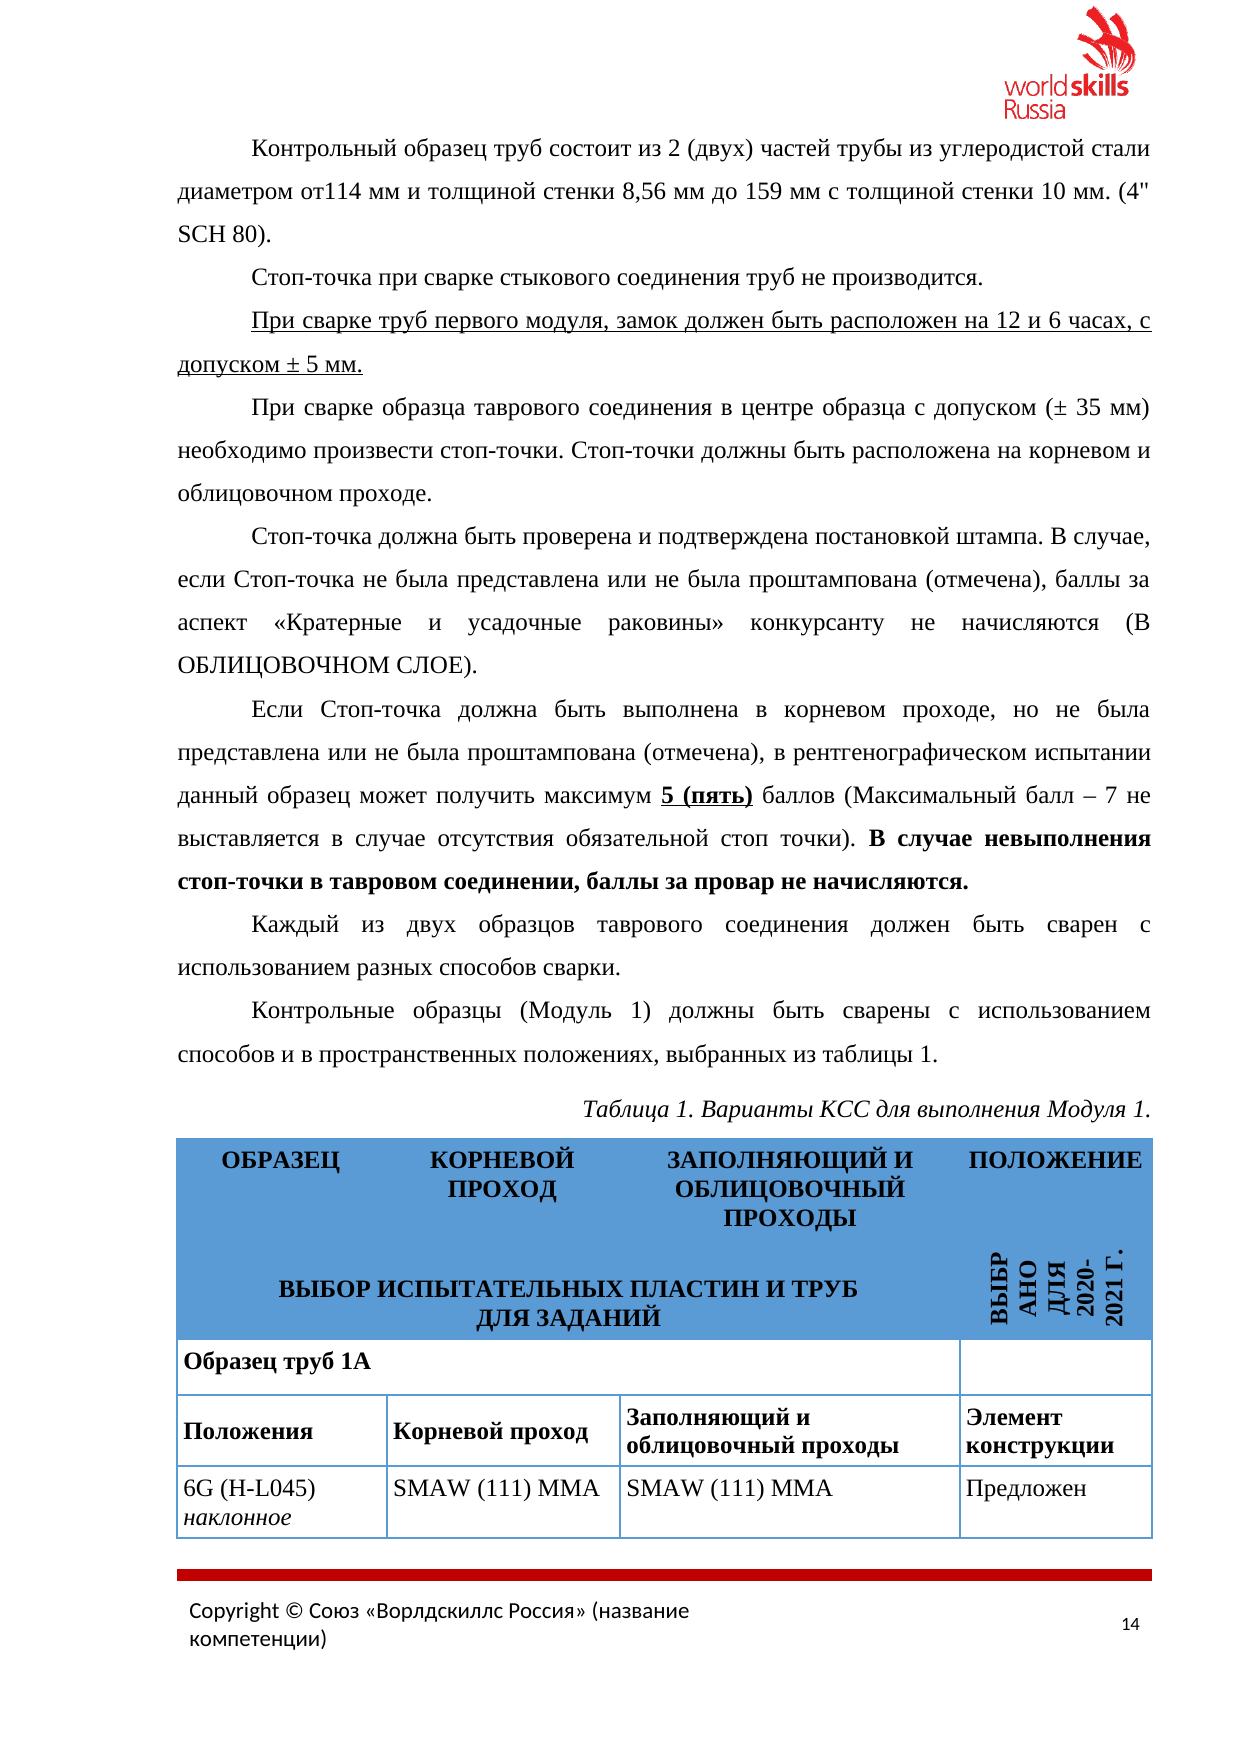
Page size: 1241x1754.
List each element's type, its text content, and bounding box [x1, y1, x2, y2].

table_cell [961, 1340, 1151, 1394]
text При сварке образца таврового соединения в центре образца с допуском (± 35 мм) необходимо произвести стоп-точки. Стоп-точки должны быть расположена на корневом и облицовочном проходе. [177, 392, 1152, 507]
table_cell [178, 1467, 386, 1537]
text Стоп-точка должна быть проверена и подтверждена постановкой штампа. В случае, если Стоп-точка не была представлена или не была проштампована (отмечена), баллы за аспект «Кратерные и усадочные раковины» конкурсанту не начисляются (В ОБЛИЦОВОЧНОМ СЛОЕ). [177, 521, 1152, 679]
text Стоп-точка при сварке стыкового соединения труб не производится. [177, 262, 1152, 291]
text Контрольные образцы (Модуль 1) должны быть сварены с использованием способов и в пространственных положениях, выбранных из таблицы 1. [177, 996, 1152, 1067]
table_header ОБРАЗЕЦ [178, 1140, 383, 1238]
table_cell ВЫБОР ИСПЫТАТЕЛЬНЫХ ПЛАСТИН И ТРУБ ДЛЯ ЗАДАНИЙ [178, 1240, 959, 1338]
text Контрольный образец труб состоит из 2 (двух) частей трубы из углеродистой стали диаметром от114 мм и толщиной стенки 8,56 мм до 159 мм с толщиной стенки 10 мм. (4" SCH 80). [177, 118, 1152, 248]
table_header КОРНЕВОЙ ПРОХОД [385, 1140, 619, 1238]
text Если Стоп-точка должна быть выполнена в корневом проходе, но не была представлена или не была проштампована (отмечена), в рентгенографическом испытании данный образец может получить максимум 5 (пять) баллов (Максимальный балл – 7 не выставляется в случае отсутствия обязательной стоп точки). В случае невыполнения стоп-точки в тавровом соединении, баллы за провар не начисляются. [177, 694, 1152, 895]
table_cell Корневой проход [388, 1396, 619, 1465]
table_cell SMAW (111) MMA [388, 1467, 619, 1537]
table_header ПОЛОЖЕНИЕ [961, 1140, 1151, 1238]
table_cell Заполняющий и облицовочный проходы [621, 1396, 959, 1465]
table_cell Элемент конструкции [961, 1396, 1151, 1465]
table_cell Предложен [961, 1467, 1151, 1537]
text При сварке труб первого модуля, замок должен быть расположен на 12 и 6 часах, с допуском ± 5 мм. [177, 306, 1152, 377]
table_cell ВЫБРАНО ДЛЯ 2020-2021 Г. [961, 1240, 1151, 1338]
table_header ЗАПОЛНЯЮЩИЙ И ОБЛИЦОВОЧНЫЙ ПРОХОДЫ [621, 1140, 959, 1238]
table_cell SMAW (111) MMA [621, 1467, 959, 1537]
text Каждый из двух образцов таврового соединения должен быть сварен с использованием разных способов сварки. [177, 909, 1152, 981]
text Таблица 1. Варианты КСС для выполнения Модуля 1. [177, 1094, 1152, 1123]
table_cell Образец труб 1А [178, 1340, 959, 1394]
table_cell Положения [178, 1396, 386, 1465]
picture [1004, 6, 1161, 119]
